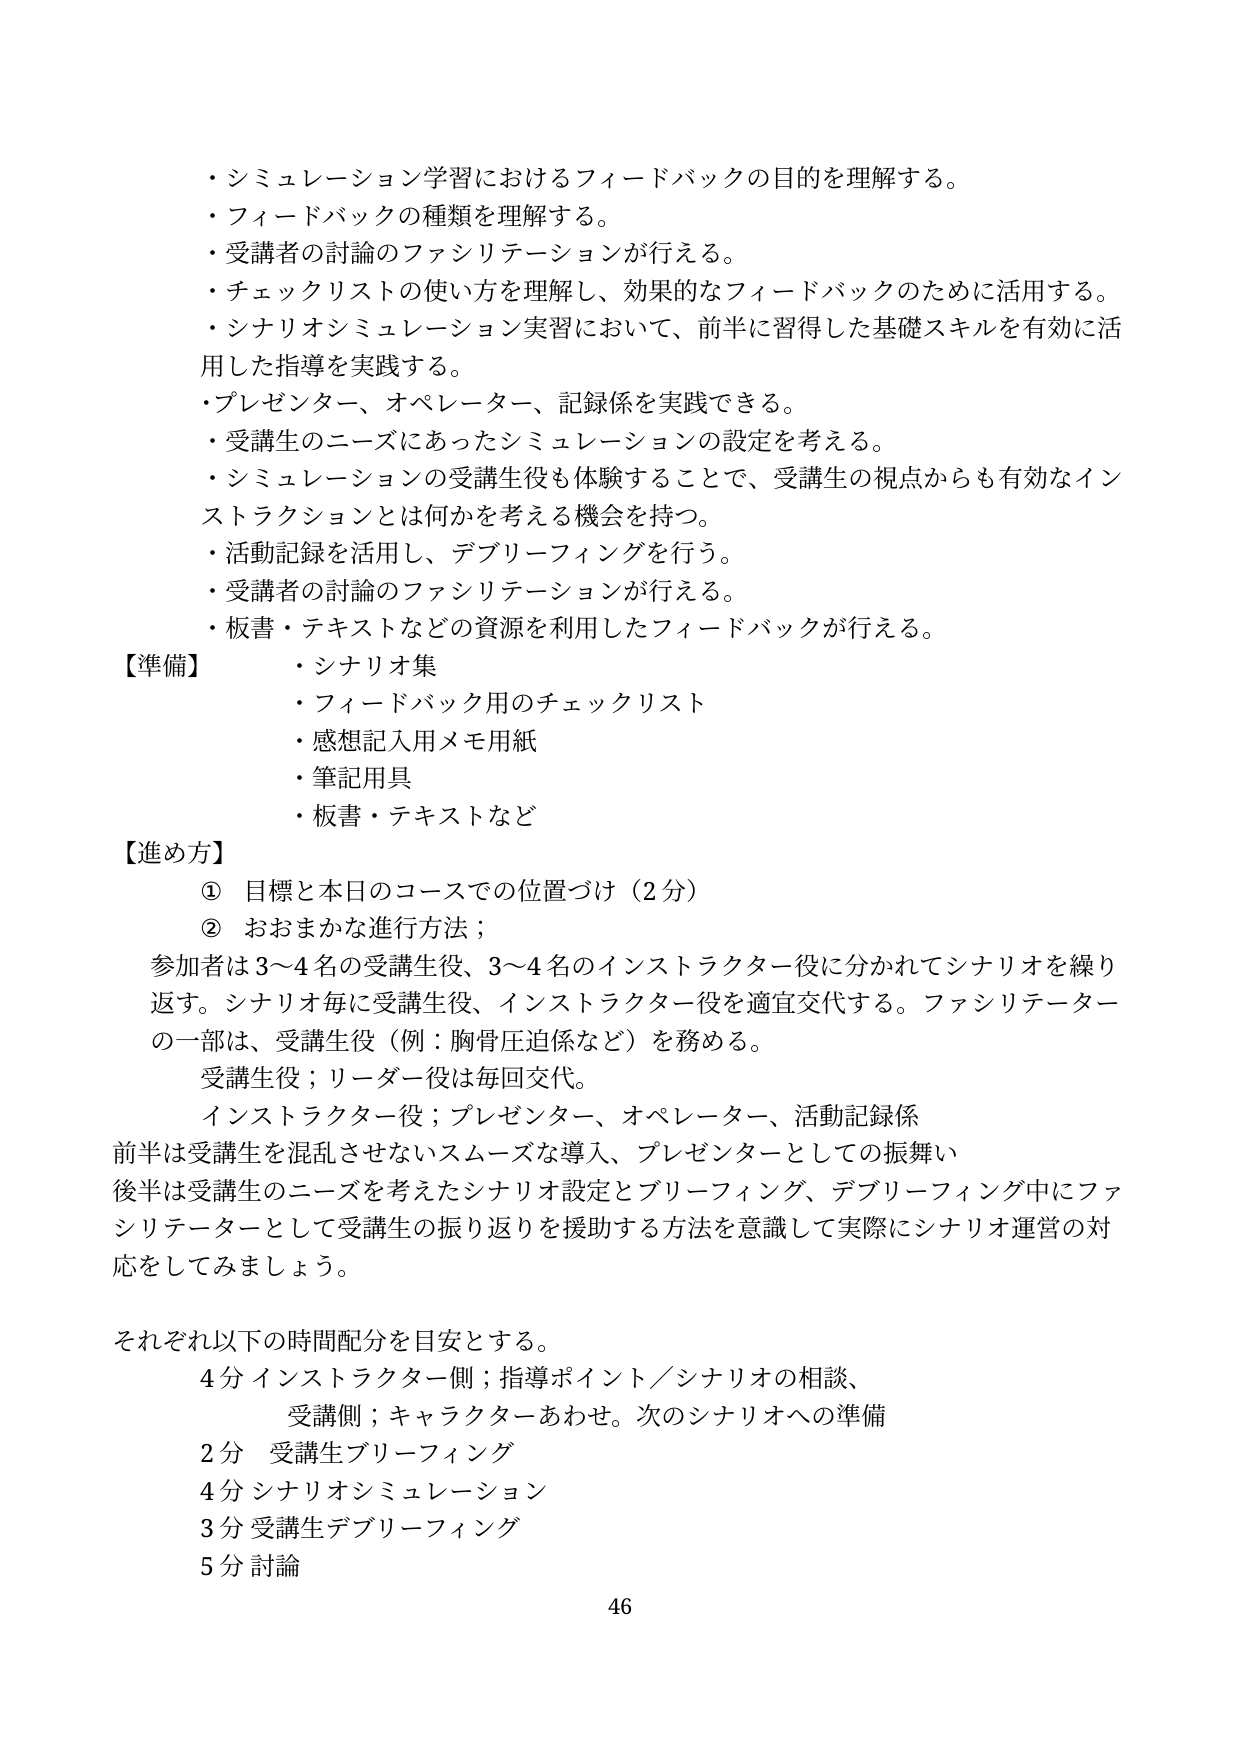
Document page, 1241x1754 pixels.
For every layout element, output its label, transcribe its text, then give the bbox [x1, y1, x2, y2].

text ・フィードバックの種類を理解する。 [112, 196, 1128, 233]
text 4分 インストラクター側；指導ポイント／シナリオの相談、 [112, 1358, 1128, 1396]
text ・板書・テキストなどの資源を利用したフィードバックが行える。 [150, 608, 1128, 646]
text ・受講生のニーズにあったシミュレーションの設定を考える。 [150, 421, 1128, 458]
text 受講側；キャラクターあわせ。次のシナリオへの準備 [200, 1396, 1128, 1433]
text ・受講者の討論のファシリテーションが行える。 [112, 233, 1128, 271]
text 前半は受講生を混乱させないスムーズな導入、プレゼンターとしての振舞い [112, 1133, 1128, 1171]
text ・受講者の討論のファシリテーションが行える。 [150, 571, 1128, 608]
text ・シミュレーションの受講生役も体験することで、受講生の視点からも有効なインストラクションとは何かを考える機会を持つ。 [200, 458, 1128, 533]
text ・活動記録を活用し、デブリーフィングを行う。 [150, 533, 1128, 571]
list 目標と本日のコースでの位置づけ（2分） [200, 871, 1128, 908]
text ・感想記入用メモ用紙 [237, 721, 1128, 758]
text ・フィードバック用のチェックリスト [237, 683, 1128, 721]
text 5分 討論 [112, 1546, 1128, 1583]
text 【準備】 ・シナリオ集 [112, 646, 1128, 683]
list おおまかな進行方法； [200, 908, 1128, 946]
text 3分 受講生デブリーフィング [112, 1508, 1128, 1546]
text 後半は受講生のニーズを考えたシナリオ設定とブリーフィング、デブリーフィング中にファシリテーターとして受講生の振り返りを援助する方法を意識して実際にシナリオ運営の対応をしてみましょう。 [112, 1171, 1128, 1283]
text ・シナリオシミュレーション実習において、前半に習得した基礎スキルを有効に活用した指導を実践する。 [200, 308, 1128, 383]
text ・筆記用具 [237, 758, 1128, 796]
text 4分 シナリオシミュレーション [112, 1471, 1128, 1508]
text ・シミュレーション学習におけるフィードバックの目的を理解する。 [112, 158, 1128, 196]
text ・板書・テキストなど [237, 796, 1128, 833]
text ・チェックリストの使い方を理解し、効果的なフィードバックのために活用する。 [200, 271, 1128, 308]
text 受講生役；リーダー役は毎回交代。 [112, 1058, 1128, 1096]
text それぞれ以下の時間配分を目安とする。 [112, 1321, 1128, 1358]
text 2分 受講生ブリーフィング [112, 1433, 1128, 1471]
text 参加者は3～4名の受講生役、3～4名のインストラクター役に分かれてシナリオを繰り返す。シナリオ毎に受講生役、インストラクター役を適宜交代する。ファシリテーターの一部は、受講生役（例：胸骨圧迫係など）を務める。 [150, 946, 1128, 1058]
text インストラクター役；プレゼンター、オペレーター、活動記録係 [112, 1096, 1128, 1133]
text ･プレゼンター、オペレーター、記録係を実践できる。 [200, 383, 1128, 421]
text 【進め方】 [112, 833, 1128, 871]
